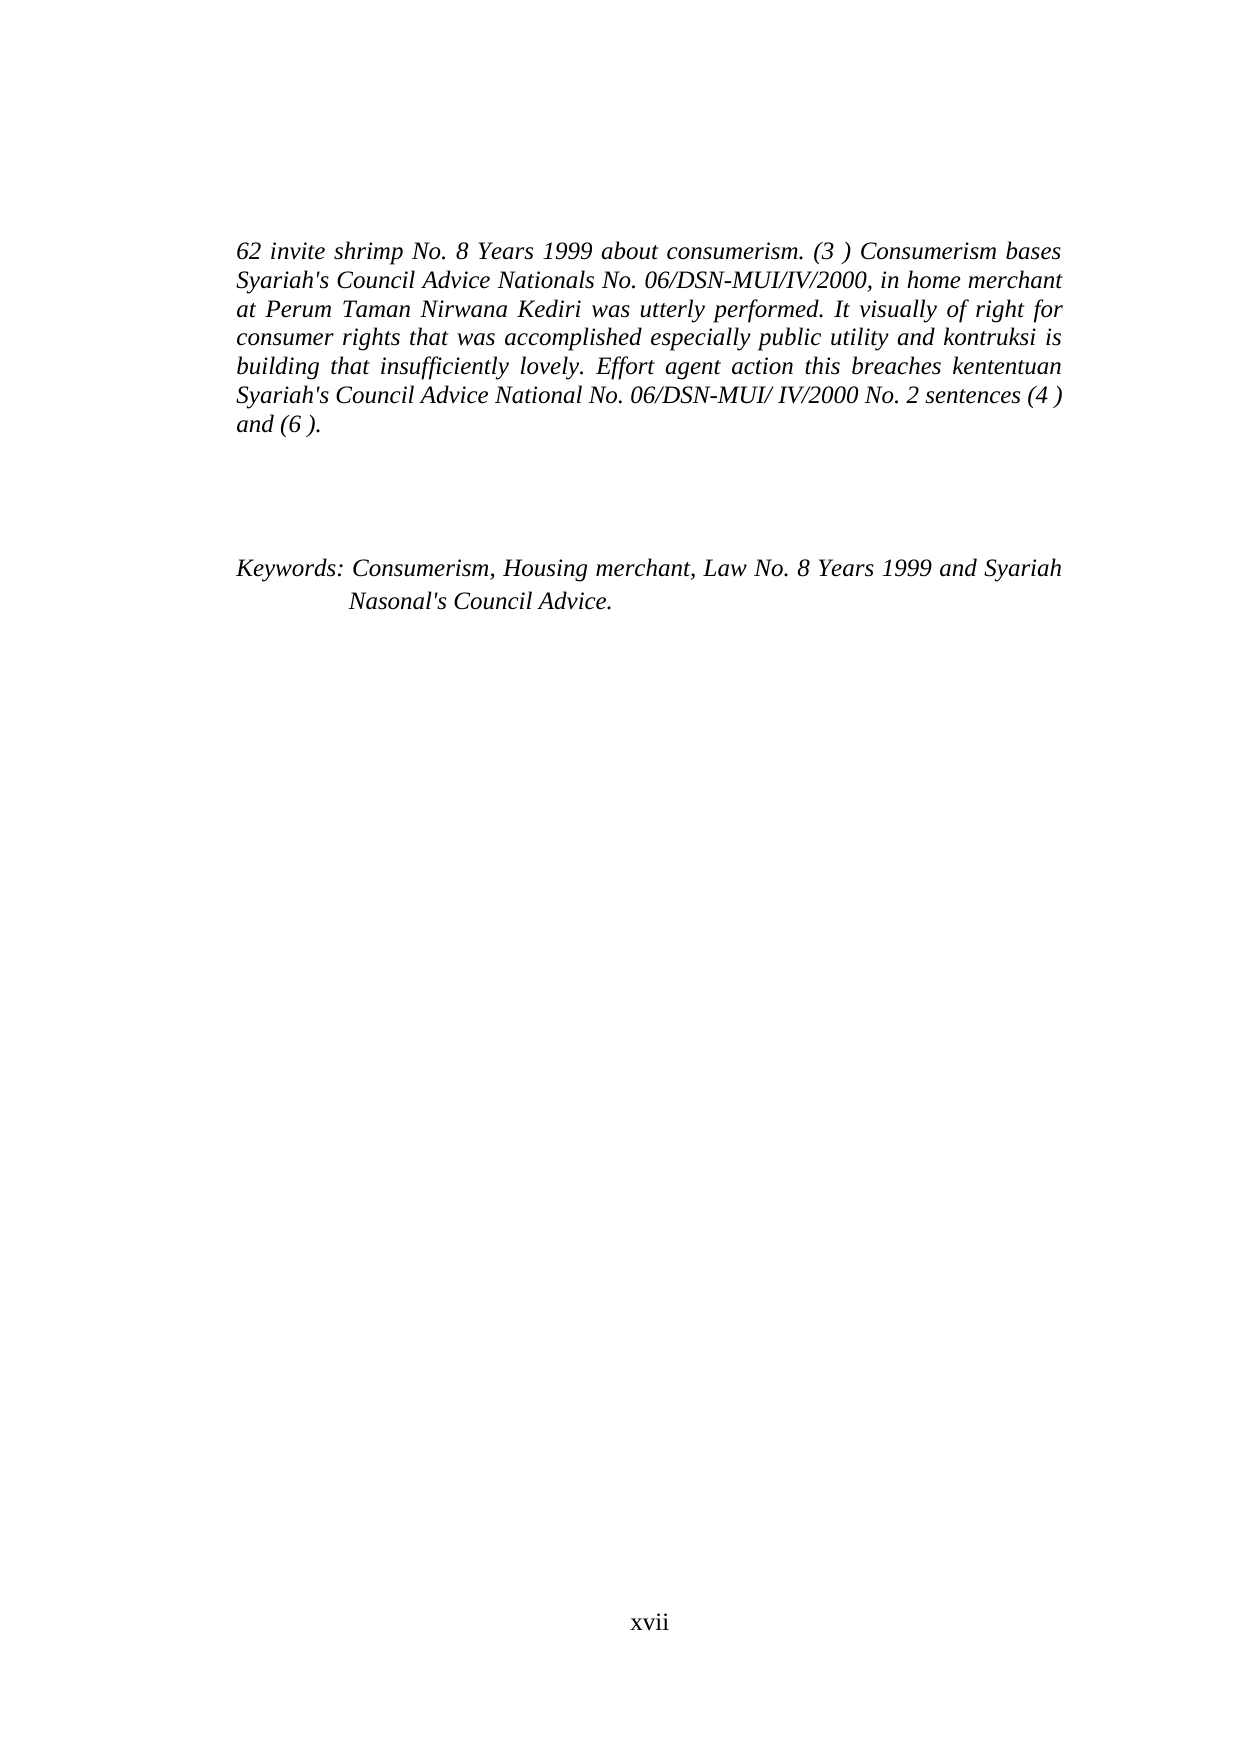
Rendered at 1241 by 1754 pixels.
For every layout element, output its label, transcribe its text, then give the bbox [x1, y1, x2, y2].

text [236, 236, 1063, 437]
text Keywords: Consumerism, Housing merchant, Law No. 8 Years 1999 and Syariah Nasonal's Council Advice. [236, 553, 1063, 614]
